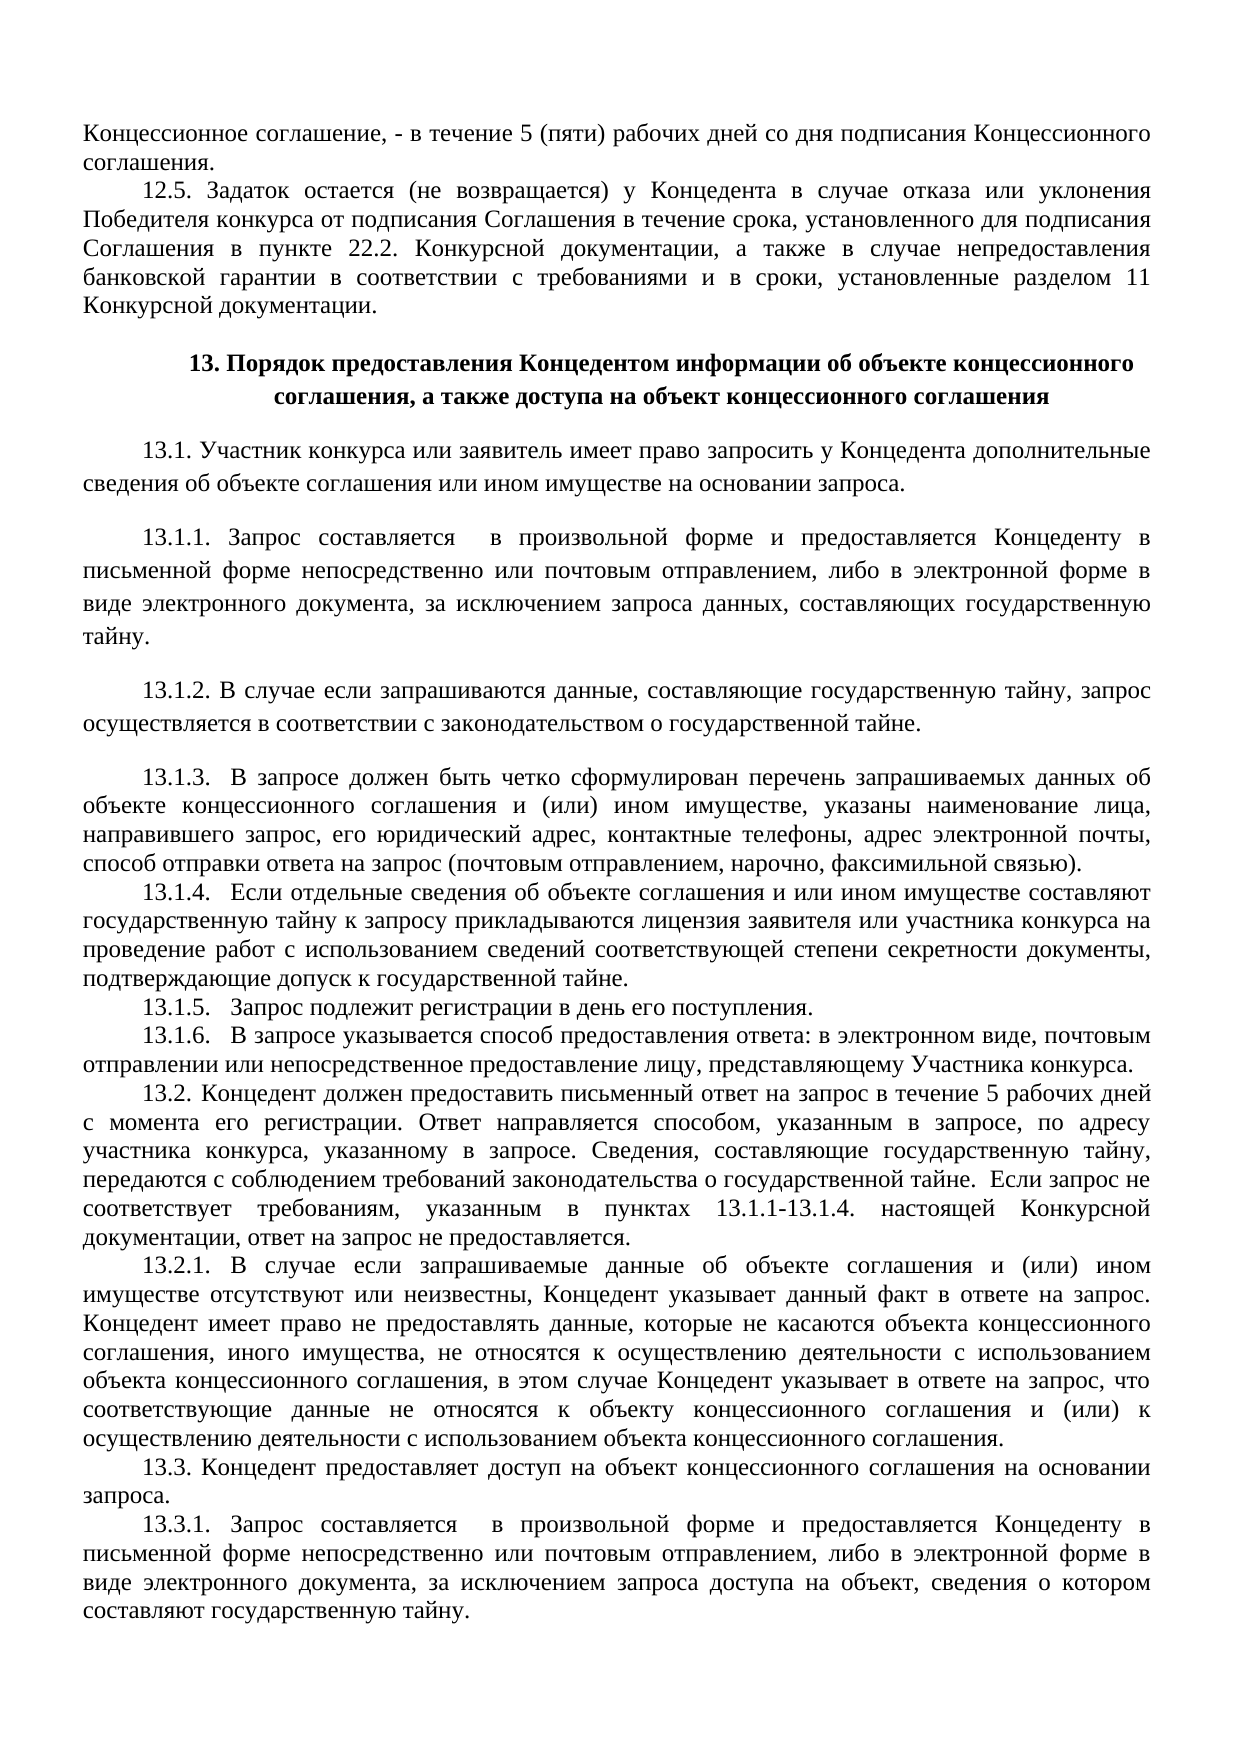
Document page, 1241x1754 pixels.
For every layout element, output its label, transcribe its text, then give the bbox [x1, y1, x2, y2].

text 13.1. Участник конкурса или заявитель имеет право запросить у Концедента дополнительные сведения об объекте соглашения или ином имуществе на основании запроса. [83, 435, 1152, 497]
list В запросе должен быть четко сформулирован перечень запрашиваемых данных об объекте концессионного соглашения и (или) ином имуществе, указаны наименование лица, направившего запрос, его юридический адрес, контактные телефоны, адрес электронной почты, способ отправки ответа на запрос (почтовым отправлением, нарочно, факсимильной связью). [83, 762, 1152, 877]
text 13. Порядок предоставления Концедентом информации об объекте концессионного соглашения, а также доступа на объект концессионного соглашения [171, 348, 1152, 410]
list Запрос подлежит регистрации в день его поступления. [83, 992, 1152, 1020]
text 13.1.2. В случае если запрашиваются данные, составляющие государственную тайну, запрос осуществляется в соответствии с законодательством о государственной тайне. [83, 675, 1152, 737]
list Запрос составляется в произвольной форме и предоставляется Концеденту в письменной форме непосредственно или почтовым отправлением, либо в электронной форме в виде электронного документа, за исключением запроса доступа на объект, сведения о котором составляют государственную тайну. [83, 1509, 1152, 1624]
list В запросе указывается способ предоставления ответа: в электронном виде, почтовым отправлении или непосредственное предоставление лицу, представляющему Участника конкурса. [83, 1020, 1152, 1078]
text 13.1.1. Запрос составляется в произвольной форме и предоставляется Концеденту в письменной форме непосредственно или почтовым отправлением, либо в электронной форме в виде электронного документа, за исключением запроса данных, составляющих государственную тайну. [83, 522, 1152, 650]
list Концедент должен предоставить письменный ответ на запрос в течение 5 рабочих дней с момента его регистрации. Ответ направляется способом, указанным в запросе, по адресу участника конкурса, указанному в запросе. Сведения, составляющие государственную тайну, передаются с соблюдением требований законодательства о государственной тайне. Если запрос не соответствует требованиям, указанным в пунктах 13.1.1-13.1.4. настоящей Конкурсной документации, ответ на запрос не предоставляется. [83, 1078, 1152, 1250]
text 12.5. Задаток остается (не возвращается) у Концедента в случае отказа или уклонения Победителя конкурса от подписания Соглашения в течение срока, установленного для подписания Соглашения в пункте 22.2. Конкурсной документации, а также в случае непредоставления банковской гарантии в соответствии с требованиями и в сроки, установленные разделом 11 Конкурсной документации. [83, 176, 1152, 319]
list В случае если запрашиваемые данные об объекте соглашения и (или) ином имуществе отсутствуют или неизвестны, Концедент указывает данный факт в ответе на запрос. Концедент имеет право не предоставлять данные, которые не касаются объекта концессионного соглашения, иного имущества, не относятся к осуществлению деятельности с использованием объекта концессионного соглашения, в этом случае Концедент указывает в ответе на запрос, что соответствующие данные не относятся к объекту концессионного соглашения и (или) к осуществлению деятельности с использованием объекта концессионного соглашения. [83, 1250, 1152, 1452]
list Если отдельные сведения об объекте соглашения и или ином имуществе составляют государственную тайну к запросу прикладываются лицензия заявителя или участника конкурса на проведение работ с использованием сведений соответствующей степени секретности документы, подтверждающие допуск к государственной тайне. [83, 877, 1152, 992]
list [83, 118, 1152, 176]
list Концедент предоставляет доступ на объект концессионного соглашения на основании запроса. [83, 1452, 1152, 1509]
